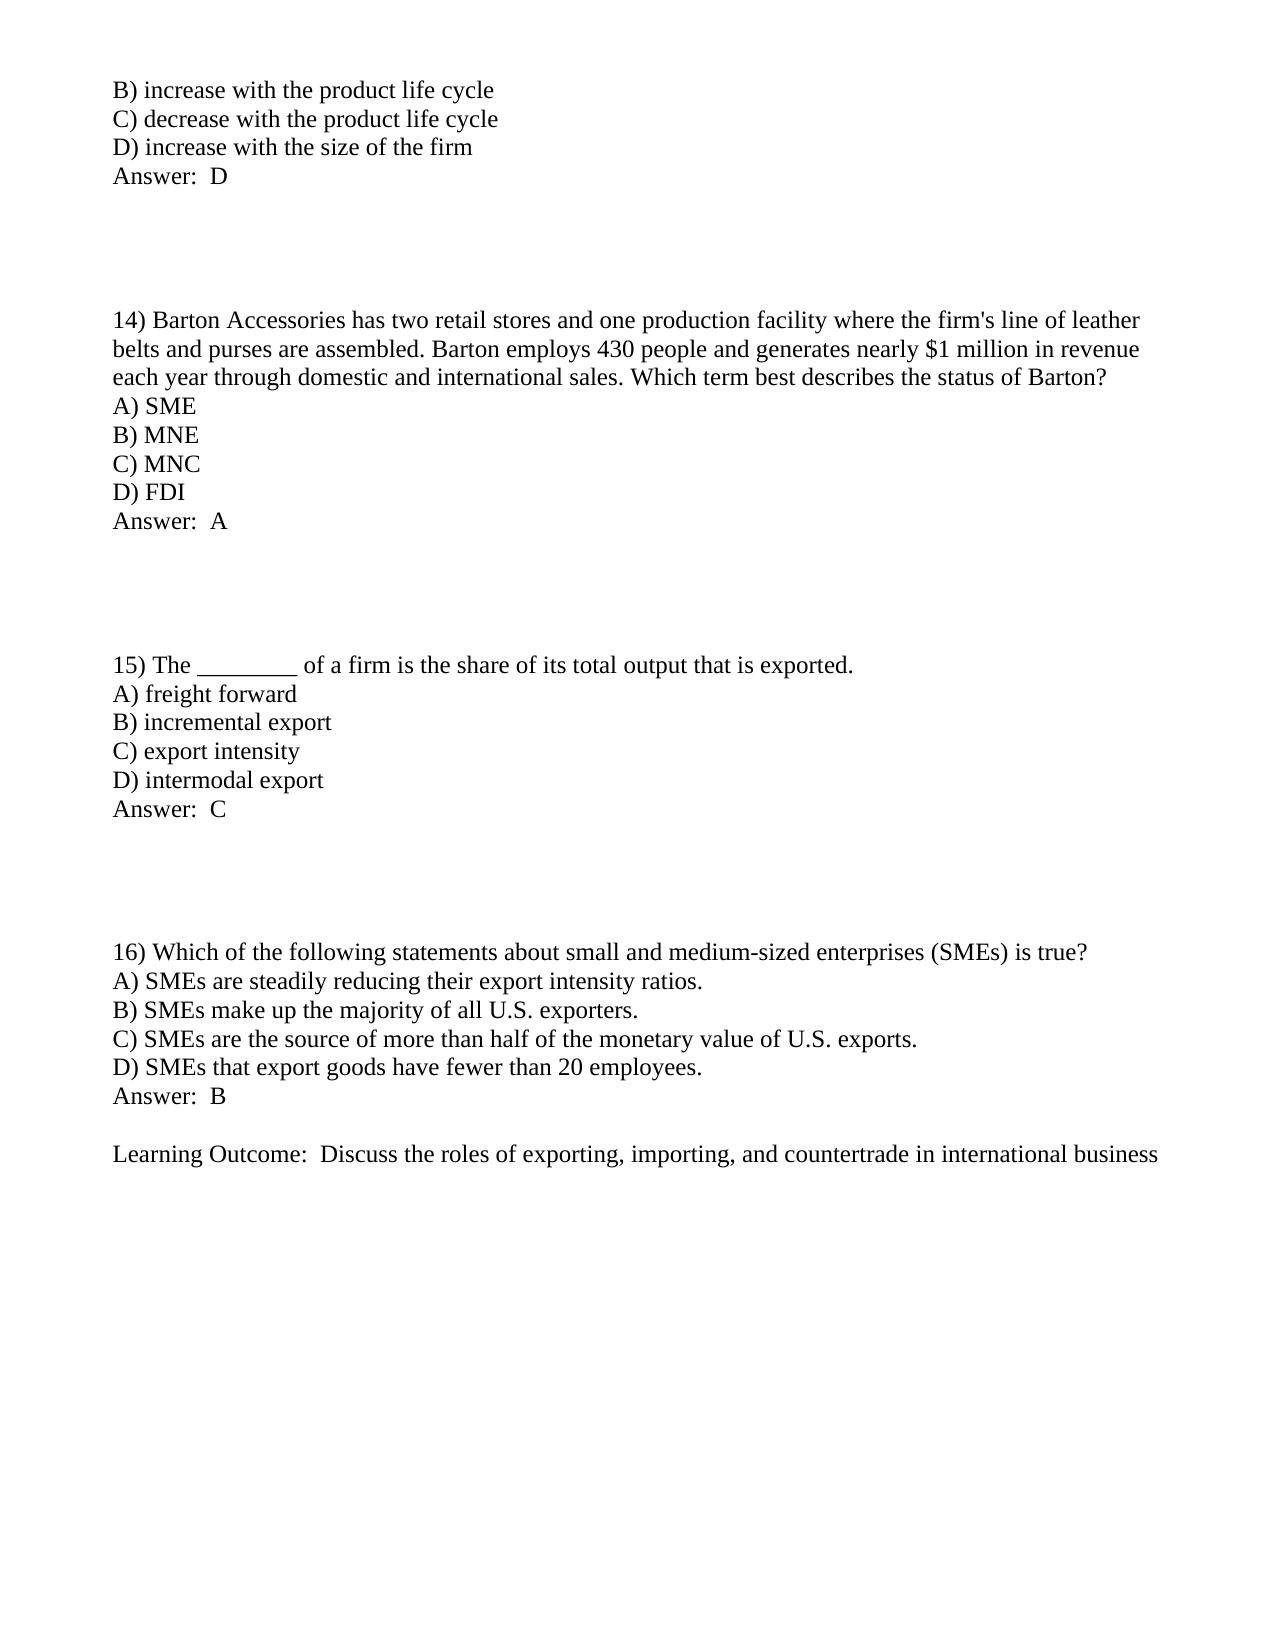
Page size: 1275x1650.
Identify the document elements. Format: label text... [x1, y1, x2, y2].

text D) intermodal export [112, 765, 1162, 794]
text Answer: B [112, 1081, 1162, 1110]
text 16) Which of the following statements about small and medium-sized enterprises (SMEs) is true? [112, 937, 1162, 966]
text C) export intensity [112, 736, 1162, 765]
text Answer: C [112, 794, 1162, 822]
text C) SMEs are the source of more than half of the monetary value of U.S. exports. [112, 1024, 1162, 1052]
text 14) Barton Accessories has two retail stores and one production facility where the firm's line of leather belts and purses are assembled. Barton employs 430 people and generates nearly $1 million in revenue each year through domestic and international sales. Which term best describes the status of Barton? [112, 305, 1162, 391]
text D) FDI [112, 477, 1162, 506]
text D) SMEs that export goods have fewer than 20 employees. [112, 1052, 1162, 1081]
text C) decrease with the product life cycle [112, 104, 1162, 132]
text B) MNE [112, 420, 1162, 449]
text 15) The ________ of a firm is the share of its total output that is exported. [112, 650, 1162, 679]
text Answer: D [112, 161, 1162, 190]
text Answer: A [112, 506, 1162, 535]
text A) freight forward [112, 679, 1162, 707]
text Learning Outcome: Discuss the roles of exporting, importing, and countertrade in international business [112, 1139, 1162, 1167]
text B) increase with the product life cycle [112, 75, 1162, 104]
text B) SMEs make up the majority of all U.S. exporters. [112, 995, 1162, 1024]
text D) increase with the size of the firm [112, 132, 1162, 161]
text A) SME [112, 391, 1162, 420]
text C) MNC [112, 449, 1162, 477]
text B) incremental export [112, 707, 1162, 736]
text A) SMEs are steadily reducing their export intensity ratios. [112, 966, 1162, 995]
